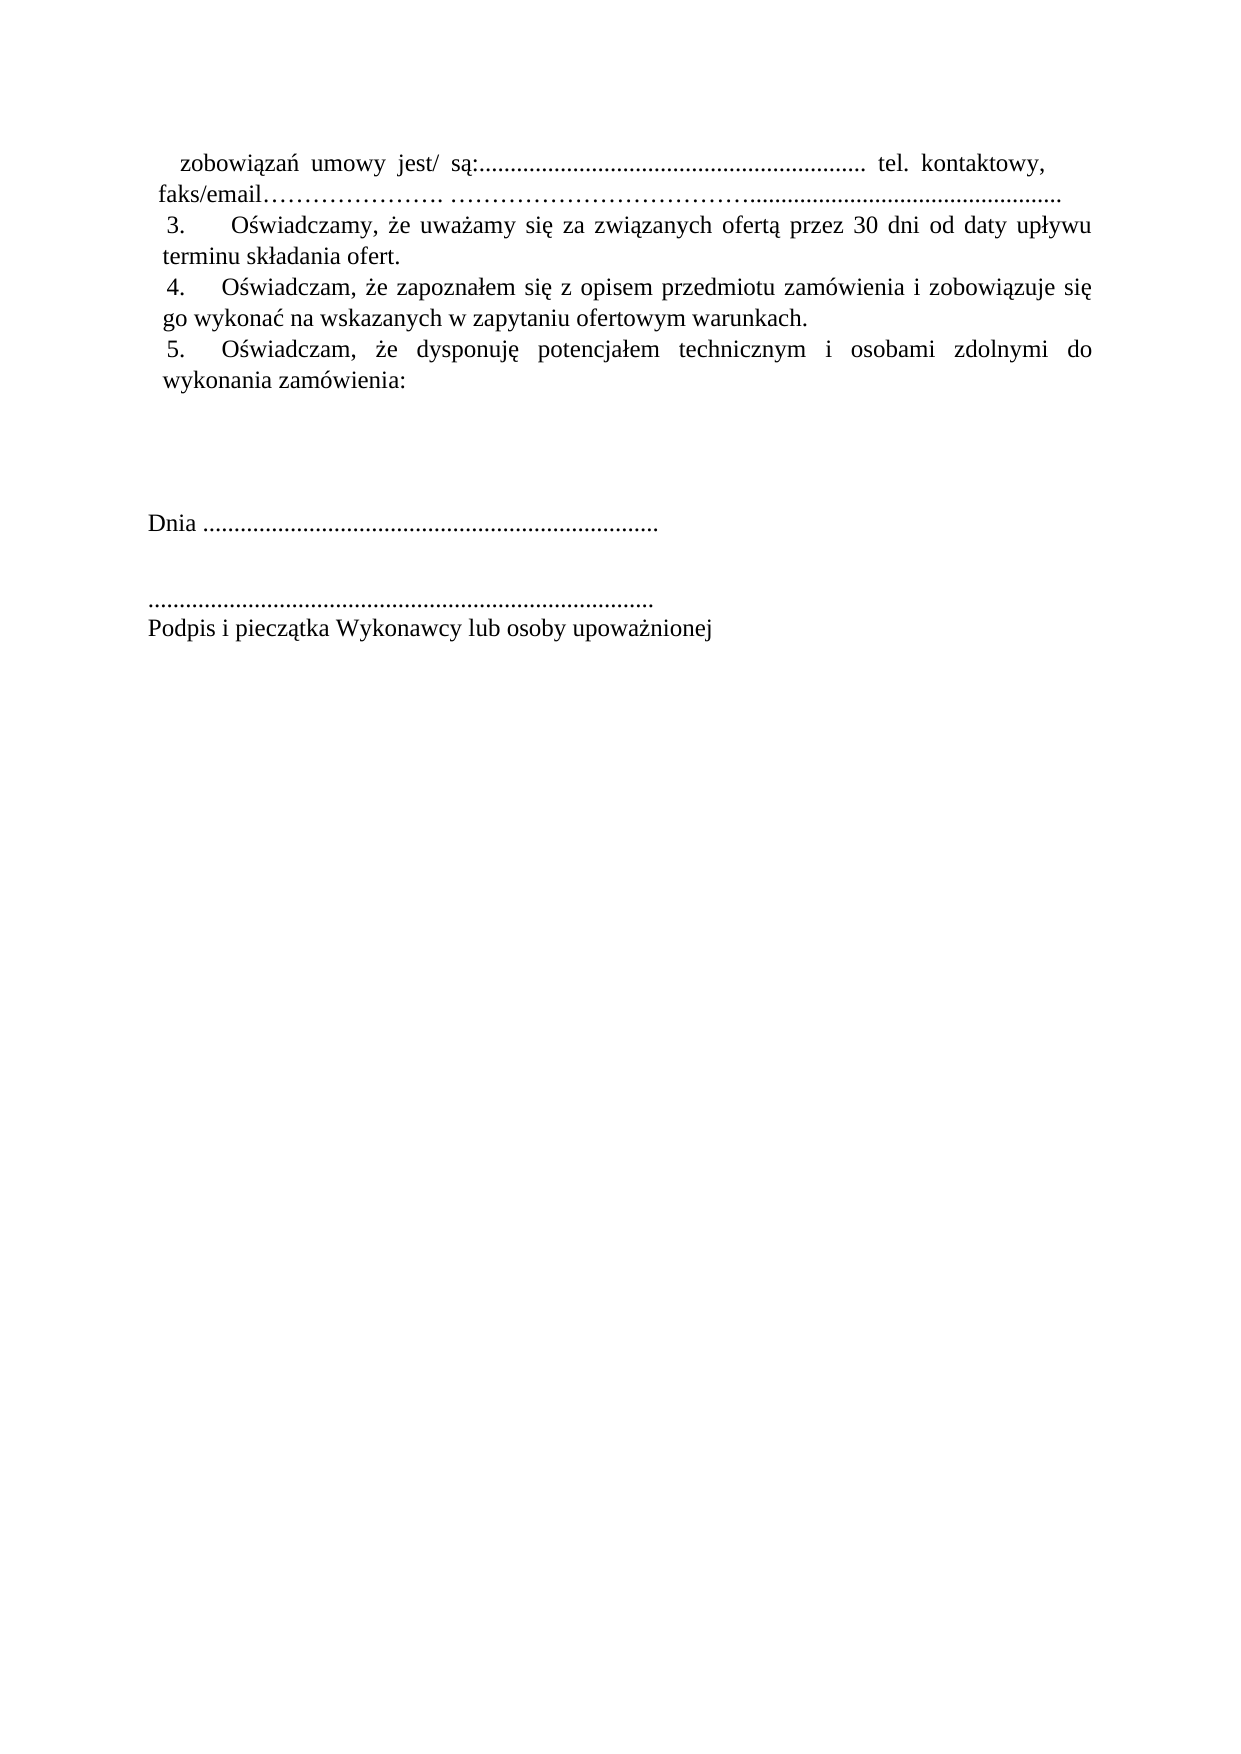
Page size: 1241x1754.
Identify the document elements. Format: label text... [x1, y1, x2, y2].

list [133, 148, 1093, 207]
list Oświadczamy, że uważamy się za związanych ofertą przez 30 dni od daty upływu terminu składania ofert. [162, 210, 1093, 269]
text ................................................................................. [148, 584, 1093, 613]
text Podpis i pieczątka Wykonawcy lub osoby upoważnionej [148, 613, 1093, 642]
text Dnia ......................................................................... [148, 508, 1093, 537]
list Oświadczam, że dysponuję potencjałem technicznym i osobami zdolnymi do wykonania zamówienia: [162, 334, 1093, 394]
list Oświadczam, że zapoznałem się z opisem przedmiotu zamówienia i zobowiązuje się go wykonać na wskazanych w zapytaniu ofertowym warunkach. [162, 272, 1093, 332]
